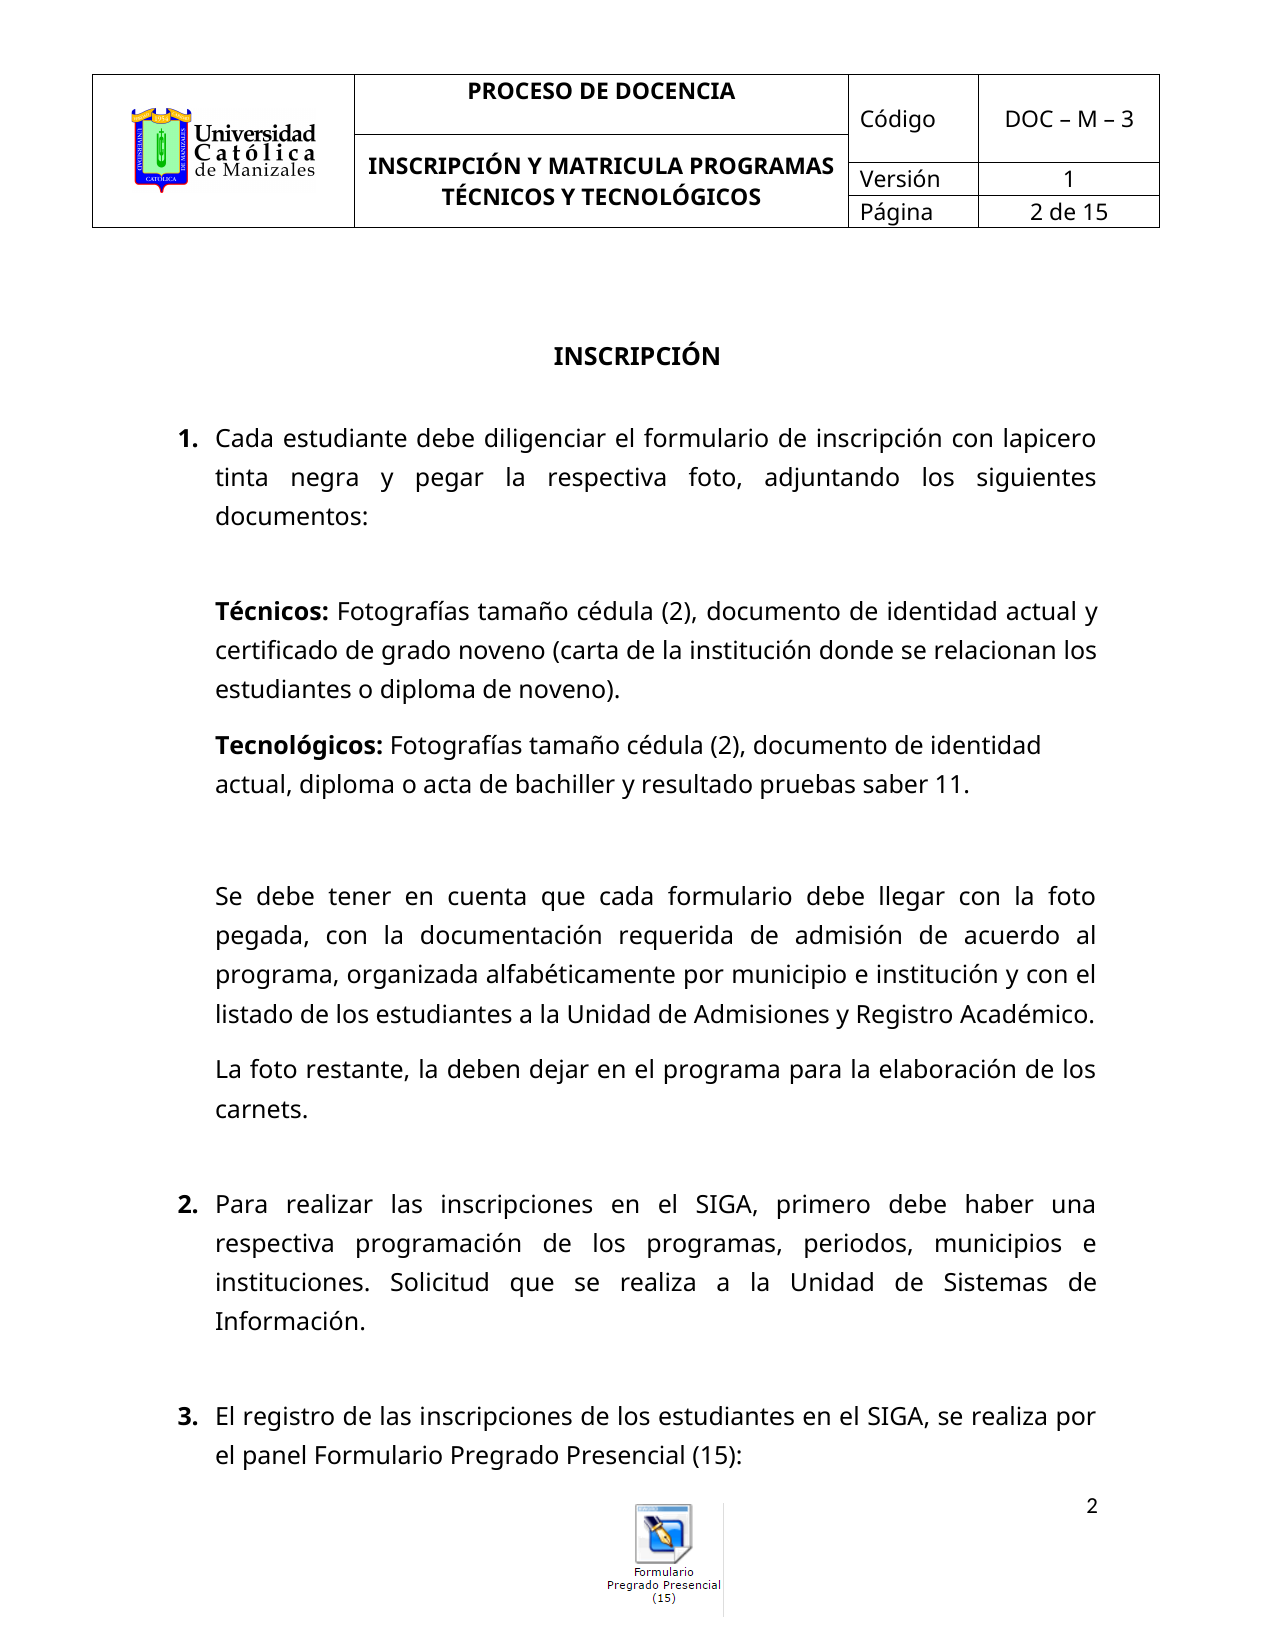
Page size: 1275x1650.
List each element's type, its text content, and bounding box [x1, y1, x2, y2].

picture [131, 108, 316, 193]
text Técnicos: Fotografías tamaño cédula (2), documento de identidad actual y certificado de grado noveno (carta de la institución donde se relacionan los estudiantes o diploma de noveno). [215, 594, 1098, 706]
text INSCRIPCIÓN [177, 338, 1098, 372]
list Para realizar las inscripciones en el SIGA, primero debe haber una respectiva programación de los programas, periodos, municipios e instituciones. Solicitud que se realiza a la Unidad de Sistemas de Información. [177, 1186, 1098, 1338]
list El registro de las inscripciones de los estudiantes en el SIGA, se realiza por el panel Formulario Pregrado Presencial (15): [177, 1399, 1098, 1472]
text Se debe tener en cuenta que cada formulario debe llegar con la foto pegada, con la documentación requerida de admisión de acuerdo al programa, organizada alfabéticamente por municipio e institución y con el listado de los estudiantes a la Unidad de Admisiones y Registro Académico. [215, 879, 1098, 1030]
list Cada estudiante debe diligenciar el formulario de inscripción con lapicero tinta negra y pegar la respectiva foto, adjuntando los siguientes documentos: [177, 420, 1098, 533]
text Tecnológicos: Fotografías tamaño cédula (2), documento de identidad actual, diploma o acta de bachiller y resultado pruebas saber 11. [215, 728, 1098, 801]
text La foto restante, la deben dejar en el programa para la elaboración de los carnets. [215, 1052, 1098, 1125]
picture [607, 1503, 725, 1617]
